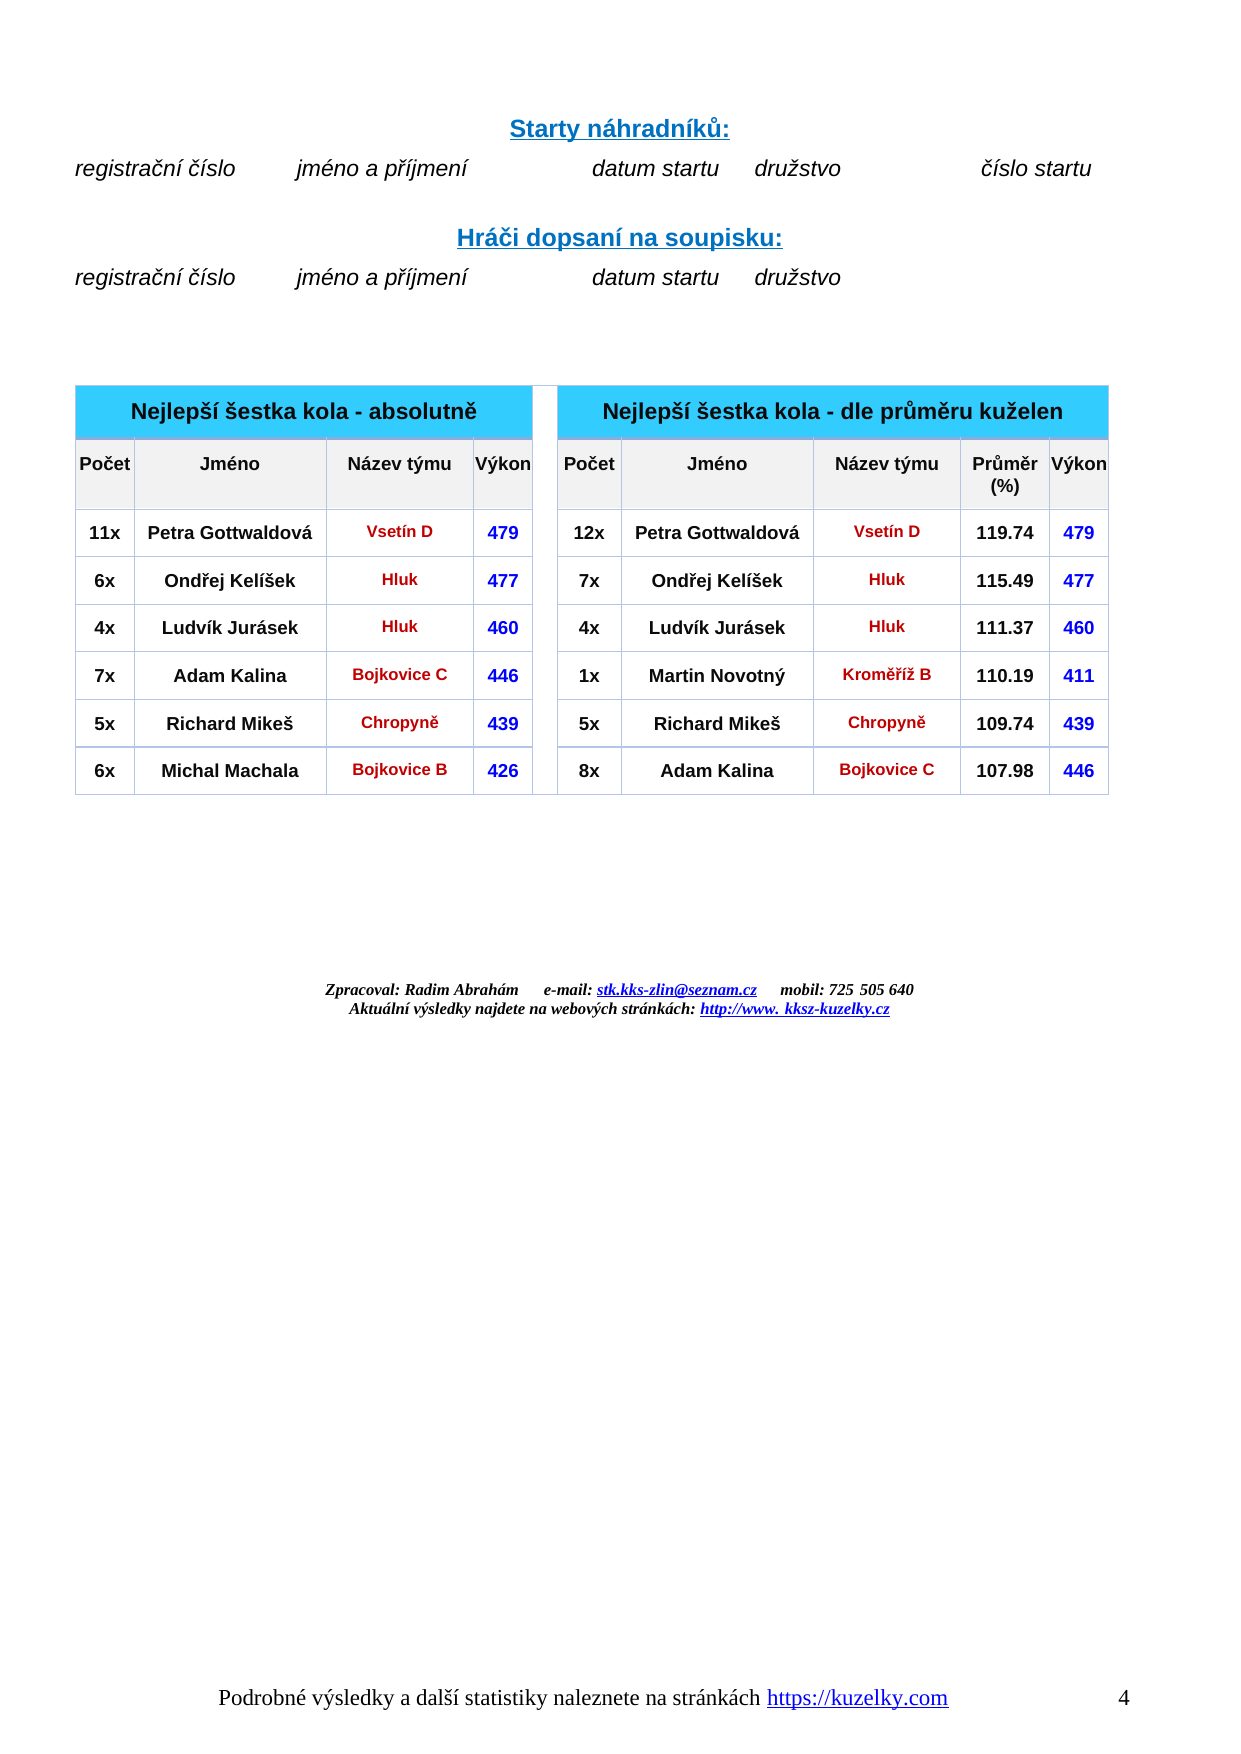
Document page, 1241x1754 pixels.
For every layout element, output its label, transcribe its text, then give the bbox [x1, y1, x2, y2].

table_cell 446 [474, 652, 532, 699]
table_cell 439 [474, 700, 532, 746]
table_cell 4x [76, 605, 134, 651]
table_cell 11x [76, 510, 134, 556]
table_cell Výkon [1050, 440, 1108, 508]
table_cell 4x [558, 605, 621, 651]
table_cell 6x [76, 748, 134, 794]
table_cell Vsetín D [327, 510, 473, 556]
text Zpracoval: Radim Abrahám e-mail: stk.kks-zlin@seznam.cz mobil: 725 505 640 [75, 980, 1165, 999]
table_cell Vsetín D [814, 510, 960, 556]
table_cell 477 [1050, 557, 1108, 604]
table_cell Počet [558, 440, 621, 508]
text registrační číslo jméno a příjmení datum startu družstvo [75, 264, 1165, 290]
table_cell 5x [76, 700, 134, 746]
table_cell Richard Mikeš [622, 700, 813, 746]
table_cell Ondřej Kelíšek [622, 557, 813, 604]
text Hráči dopsaní na soupisku: [63, 194, 1176, 251]
table_header [533, 386, 557, 794]
table_cell Petra Gottwaldová [135, 510, 326, 556]
table_cell 460 [1050, 605, 1108, 651]
table_cell Název týmu [814, 440, 960, 508]
table_cell 411 [1050, 652, 1108, 699]
table_cell Petra Gottwaldová [622, 510, 813, 556]
table_header Nejlepší šestka kola - absolutně [76, 386, 532, 437]
table_cell Hluk [814, 557, 960, 604]
table_cell 110.19 [961, 652, 1049, 699]
table_cell Název týmu [327, 440, 473, 508]
table_cell 6x [76, 557, 134, 604]
table_cell 8x [558, 748, 621, 794]
table_cell Ludvík Jurásek [135, 605, 326, 651]
table_cell 479 [1050, 510, 1108, 556]
table_cell Bojkovice C [327, 652, 473, 699]
table_cell Chropyně [327, 700, 473, 746]
table_cell Hluk [327, 605, 473, 651]
table_cell 109.74 [961, 700, 1049, 746]
text Starty náhradníků: [63, 114, 1176, 143]
table_cell 12x [558, 510, 621, 556]
table_cell Počet [76, 440, 134, 508]
text registrační číslo jméno a příjmení datum startu družstvo číslo startu [75, 155, 1165, 181]
table_cell 5x [558, 700, 621, 746]
table_cell Adam Kalina [135, 652, 326, 699]
table_cell Bojkovice B [327, 748, 473, 794]
table_cell Kroměříž B [814, 652, 960, 699]
table_cell Michal Machala [135, 748, 326, 794]
table_cell Hluk [327, 557, 473, 604]
table_cell Adam Kalina [622, 748, 813, 794]
table_cell 479 [474, 510, 532, 556]
table_cell 1x [558, 652, 621, 699]
text Aktuální výsledky najdete na webových stránkách: http://www. kksz-kuzelky.cz [75, 999, 1165, 1018]
table_cell Richard Mikeš [135, 700, 326, 746]
table_cell 426 [474, 748, 532, 794]
table_cell 111.37 [961, 605, 1049, 651]
table_cell 7x [76, 652, 134, 699]
table_cell Jméno [135, 440, 326, 508]
table_cell 115.49 [961, 557, 1049, 604]
table_cell Hluk [814, 605, 960, 651]
table_cell 107.98 [961, 748, 1049, 794]
table_cell 119.74 [961, 510, 1049, 556]
table_cell Průměr (%) [961, 440, 1049, 508]
table_cell Martin Novotný [622, 652, 813, 699]
table_cell 7x [558, 557, 621, 604]
table_cell Výkon [474, 440, 532, 508]
table_cell Bojkovice C [814, 748, 960, 794]
table_header Nejlepší šestka kola - dle průměru kuželen [558, 386, 1108, 437]
table_cell 477 [474, 557, 532, 604]
table_cell Ludvík Jurásek [622, 605, 813, 651]
table_cell 460 [474, 605, 532, 651]
table_cell Chropyně [814, 700, 960, 746]
table_cell 446 [1050, 748, 1108, 794]
table_cell Jméno [622, 440, 813, 508]
table_cell Ondřej Kelíšek [135, 557, 326, 604]
table_cell 439 [1050, 700, 1108, 746]
